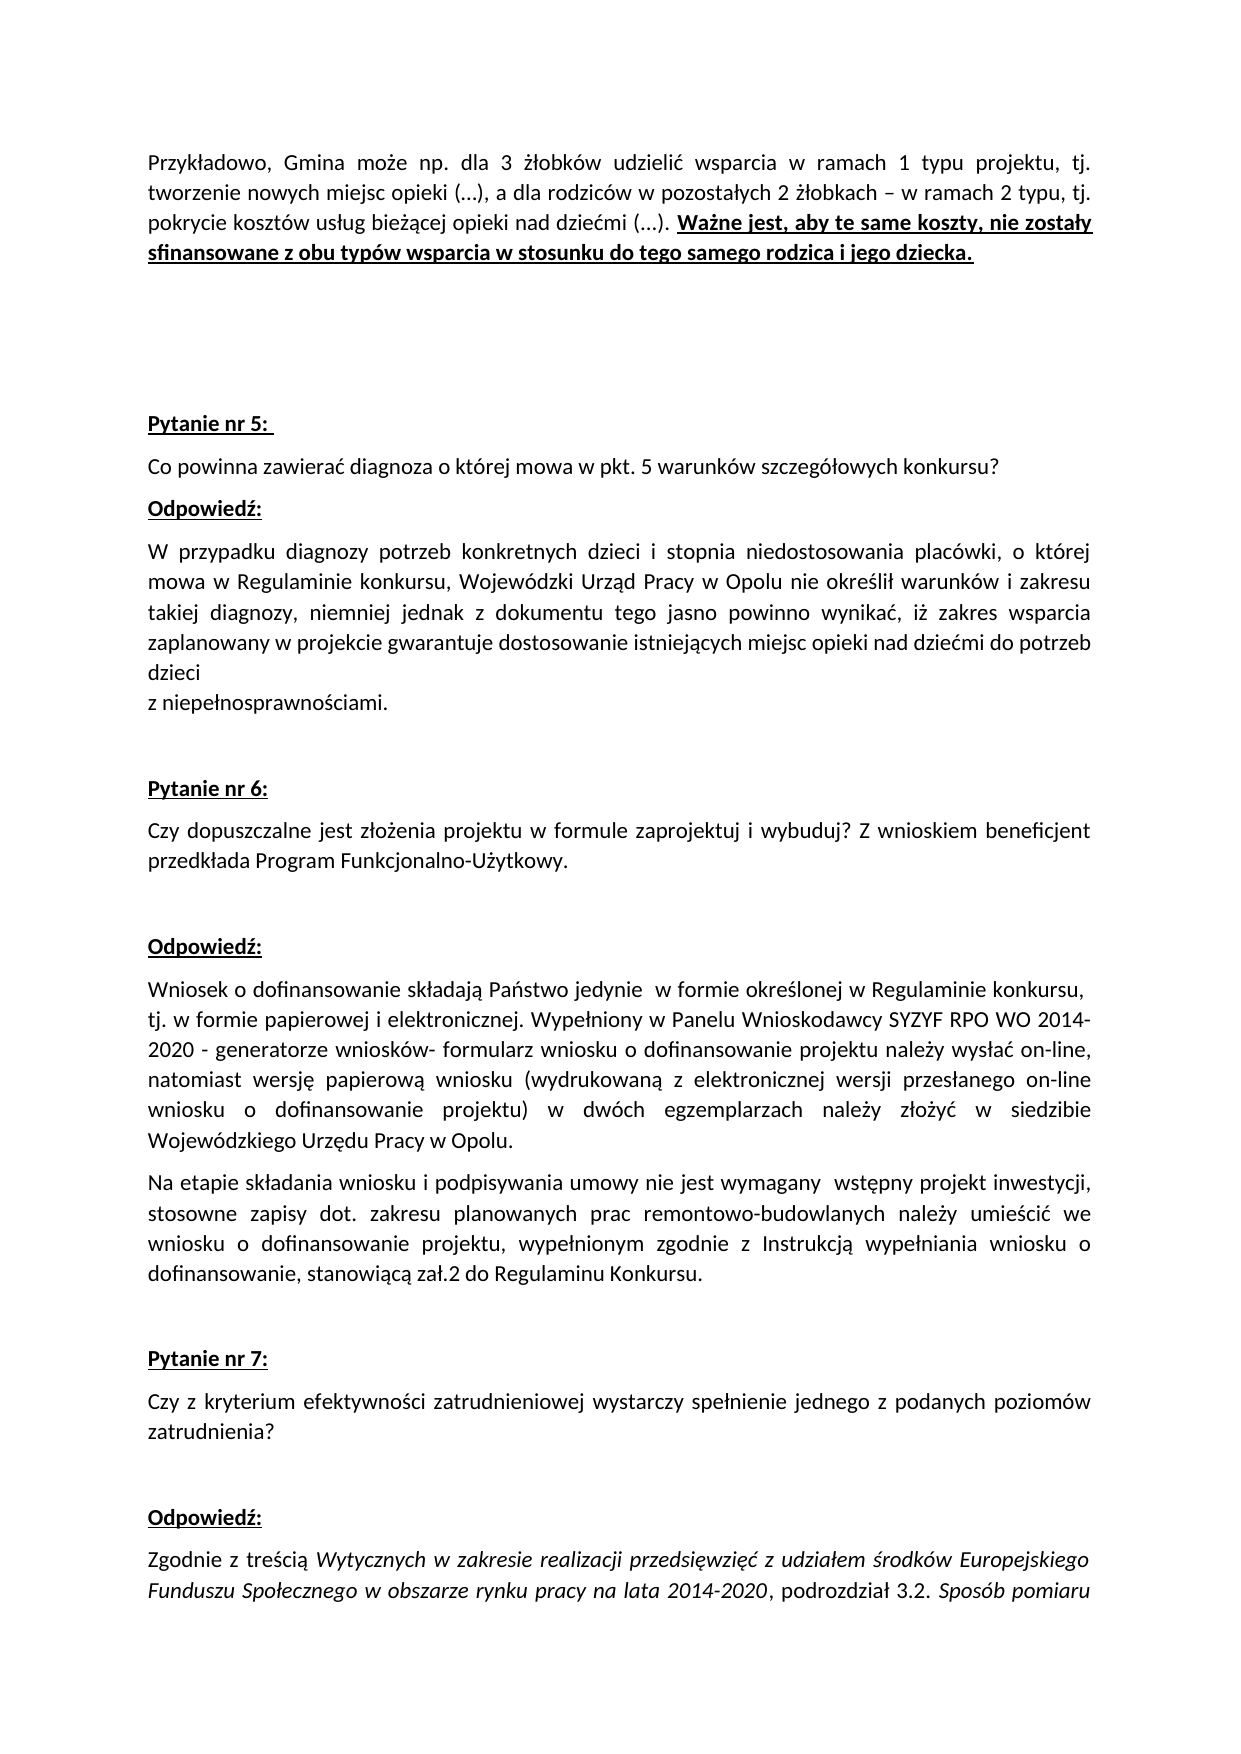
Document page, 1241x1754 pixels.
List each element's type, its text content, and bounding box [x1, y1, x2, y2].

text Pytanie nr 6: [148, 774, 1093, 802]
text Czy z kryterium efektywności zatrudnieniowej wystarczy spełnienie jednego z podanych poziomów zatrudnienia? [148, 1387, 1093, 1445]
text Co powinna zawierać diagnoza o której mowa w pkt. 5 warunków szczegółowych konkursu? [148, 452, 1093, 480]
text Odpowiedź: [148, 932, 1093, 960]
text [148, 1546, 1093, 1604]
text Pytanie nr 5: [148, 409, 1093, 437]
text W przypadku diagnozy potrzeb konkretnych dzieci i stopnia niedostosowania placówki, o której mowa w Regulaminie konkursu, Wojewódzki Urząd Pracy w Opolu nie określił warunków i zakresu takiej diagnozy, niemniej jednak z dokumentu tego jasno powinno wynikać, iż zakres wsparcia zaplanowany w projekcie gwarantuje dostosowanie istniejących miejsc opieki nad dziećmi do potrzeb dzieci z niepełnosprawnościami. [148, 537, 1093, 716]
text Wniosek o dofinansowanie składają Państwo jedynie w formie określonej w Regulaminie konkursu, tj. w formie papierowej i elektronicznej. Wypełniony w Panelu Wnioskodawcy SYZYF RPO WO 2014-2020 - generatorze wniosków- formularz wniosku o dofinansowanie projektu należy wysłać on-line, natomiast wersję papierową wniosku (wydrukowaną z elektronicznej wersji przesłanego on-line wniosku o dofinansowanie projektu) w dwóch egzemplarzach należy złożyć w siedzibie Wojewódzkiego Urzędu Pracy w Opolu. [148, 975, 1093, 1154]
text Czy dopuszczalne jest złożenia projektu w formule zaprojektuj i wybuduj? Z wnioskiem beneficjent przedkłada Program Funkcjonalno-Użytkowy. [148, 816, 1093, 874]
text Pytanie nr 7: [148, 1344, 1093, 1372]
text Przykładowo, Gmina może np. dla 3 żłobków udzielić wsparcia w ramach 1 typu projektu, tj. tworzenie nowych miejsc opieki (…), a dla rodziców w pozostałych 2 żłobkach – w ramach 2 typu, tj. pokrycie kosztów usług bieżącej opieki nad dziećmi (...). Ważne jest, aby te same koszty, nie zostały sfinansowane z obu typów wsparcia w stosunku do tego samego rodzica i jego dziecka. [148, 148, 1093, 266]
text Odpowiedź: [148, 1503, 1093, 1531]
text Odpowiedź: [148, 494, 1093, 522]
text Na etapie składania wniosku i podpisywania umowy nie jest wymagany wstępny projekt inwestycji, stosowne zapisy dot. zakresu planowanych prac remontowo-budowlanych należy umieścić we wniosku o dofinansowanie projektu, wypełnionym zgodnie z Instrukcją wypełniania wniosku o dofinansowanie, stanowiącą zał.2 do Regulaminu Konkursu. [148, 1168, 1093, 1287]
